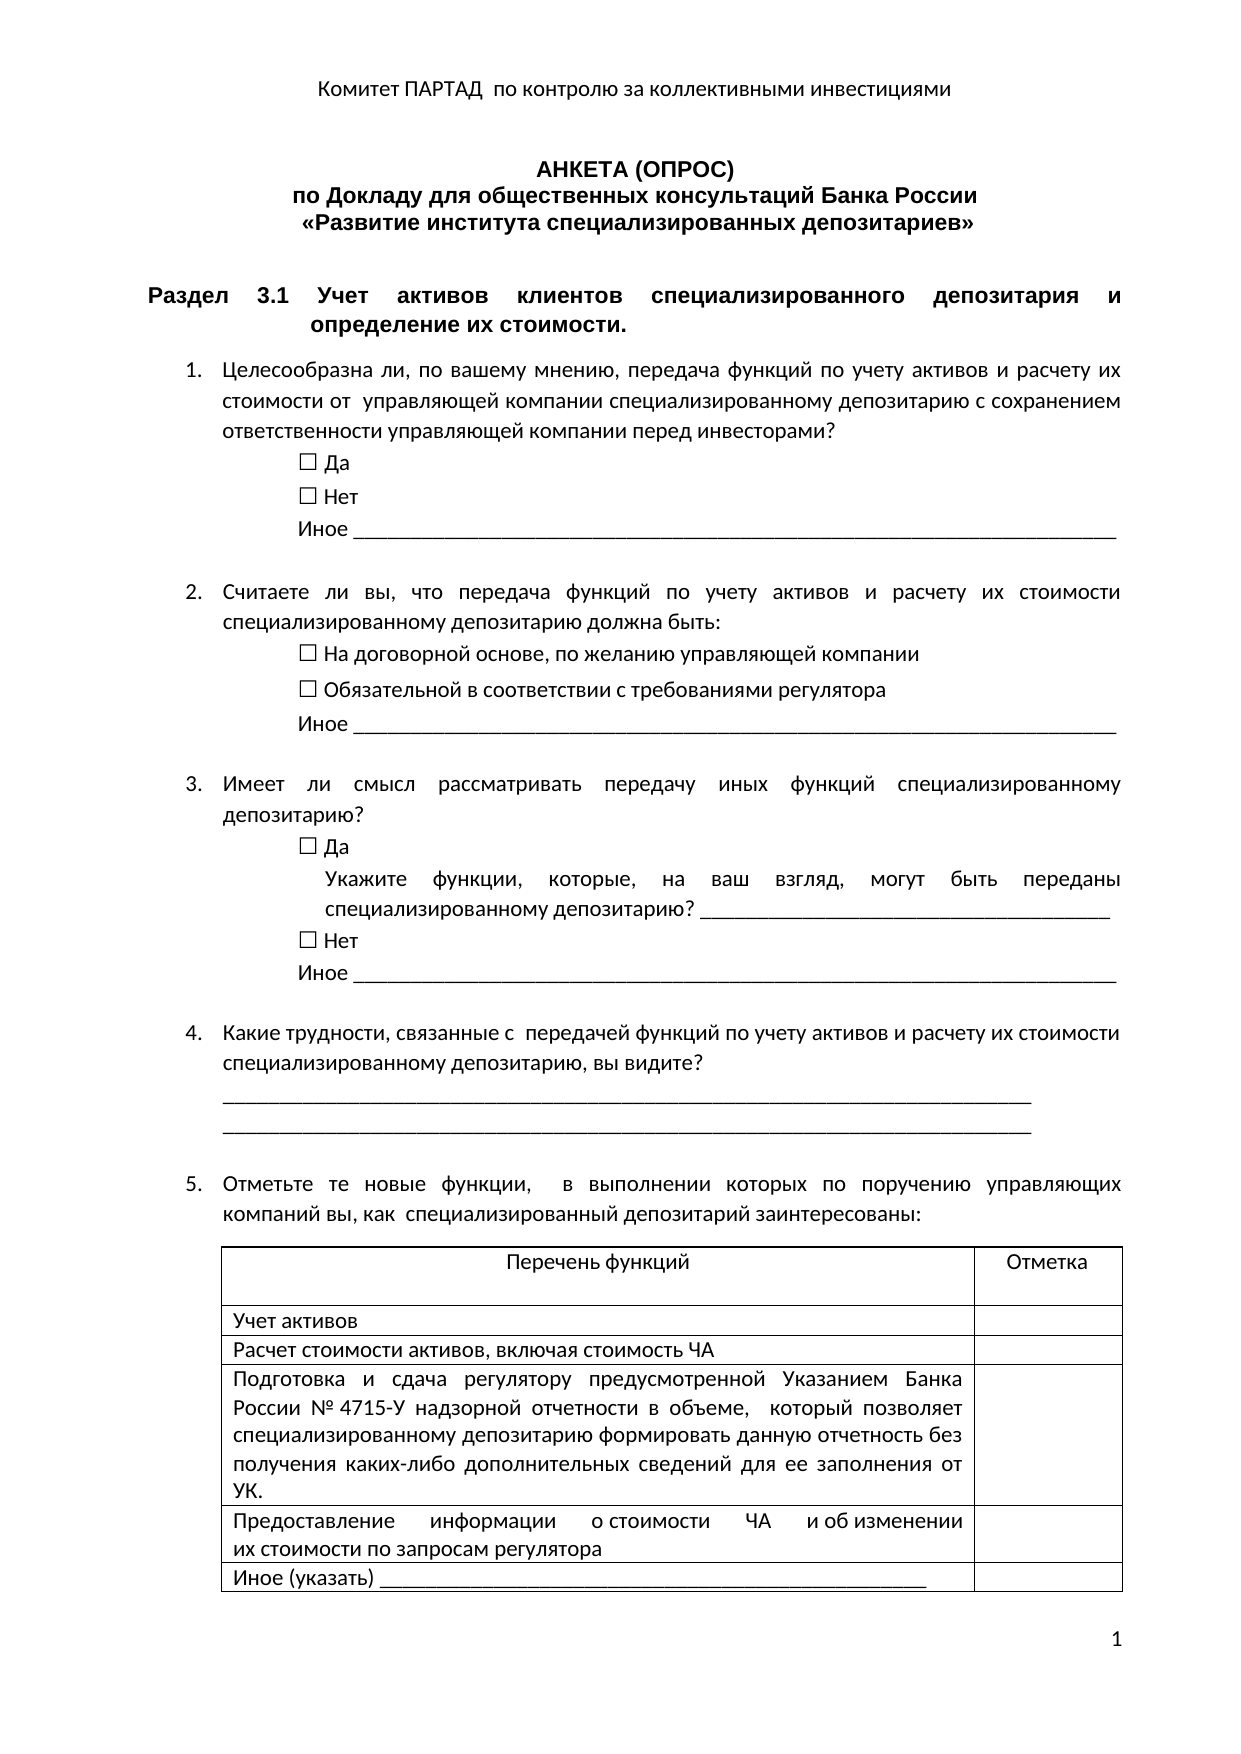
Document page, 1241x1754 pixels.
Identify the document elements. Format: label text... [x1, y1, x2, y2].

list На договорной основе, по желанию управляющей компании [298, 637, 1122, 668]
list _______________________________________________________________________ [223, 1079, 1122, 1107]
text Раздел 3.1 Учет активов клиентов специализированного депозитария и определение их стоимости. [148, 282, 1122, 337]
list Отметьте те новые функции, в выполнении которых по поручению управляющих компаний вы, как специализированный депозитарий заинтересованы: [185, 1169, 1122, 1227]
list Обязательной в соответствии с требованиями регулятора [298, 673, 1122, 704]
table_cell Иное (указать) ________________________________________________ [222, 1563, 974, 1591]
table_cell [975, 1506, 1122, 1562]
table_cell [975, 1563, 1122, 1591]
table_cell [975, 1365, 1122, 1505]
list Нет [298, 924, 1122, 955]
text АНКЕТА (ОПРОС) [148, 156, 1122, 182]
table_header Отметка [975, 1248, 1122, 1305]
list Иное ___________________________________________________________________ [298, 514, 1122, 542]
list _______________________________________________________________________ [223, 1109, 1122, 1137]
text «Развитие института специализированных депозитариев» [148, 209, 1122, 235]
table_cell Расчет стоимости активов, включая стоимость ЧА [222, 1336, 974, 1363]
table_cell Учет активов [222, 1306, 974, 1334]
table_cell Предоставление информации о стоимости ЧА и об изменении их стоимости по запросам регулятора [222, 1506, 974, 1562]
list Нет [298, 482, 1122, 510]
list Иное ___________________________________________________________________ [298, 958, 1122, 986]
table_cell [975, 1336, 1122, 1363]
table_header Перечень функций [222, 1248, 974, 1305]
list Целесообразна ли, по вашему мнению, передача функций по учету активов и расчету их стоимости от управляющей компании специализированному депозитарию с сохранением ответственности управляющей компании перед инвесторами? [185, 356, 1122, 444]
list Укажите функции, которые, на ваш взгляд, могут быть переданы специализированному депозитарию? ____________________________________ [325, 864, 1122, 922]
list Да [298, 446, 1122, 477]
list Имеет ли смысл рассматривать передачу иных функций специализированному депозитарию? [185, 769, 1122, 828]
text по Докладу для общественных консультаций Банка России [148, 182, 1122, 209]
list Считаете ли вы, что передача функций по учету активов и расчету их стоимости специализированному депозитарию должна быть: [185, 577, 1122, 635]
list Иное ___________________________________________________________________ [298, 709, 1122, 737]
table_cell [975, 1306, 1122, 1334]
list Какие трудности, связанные с передачей функций по учету активов и расчету их стоимости специализированному депозитарию, вы видите? [185, 1018, 1122, 1076]
list Да [298, 830, 1122, 861]
